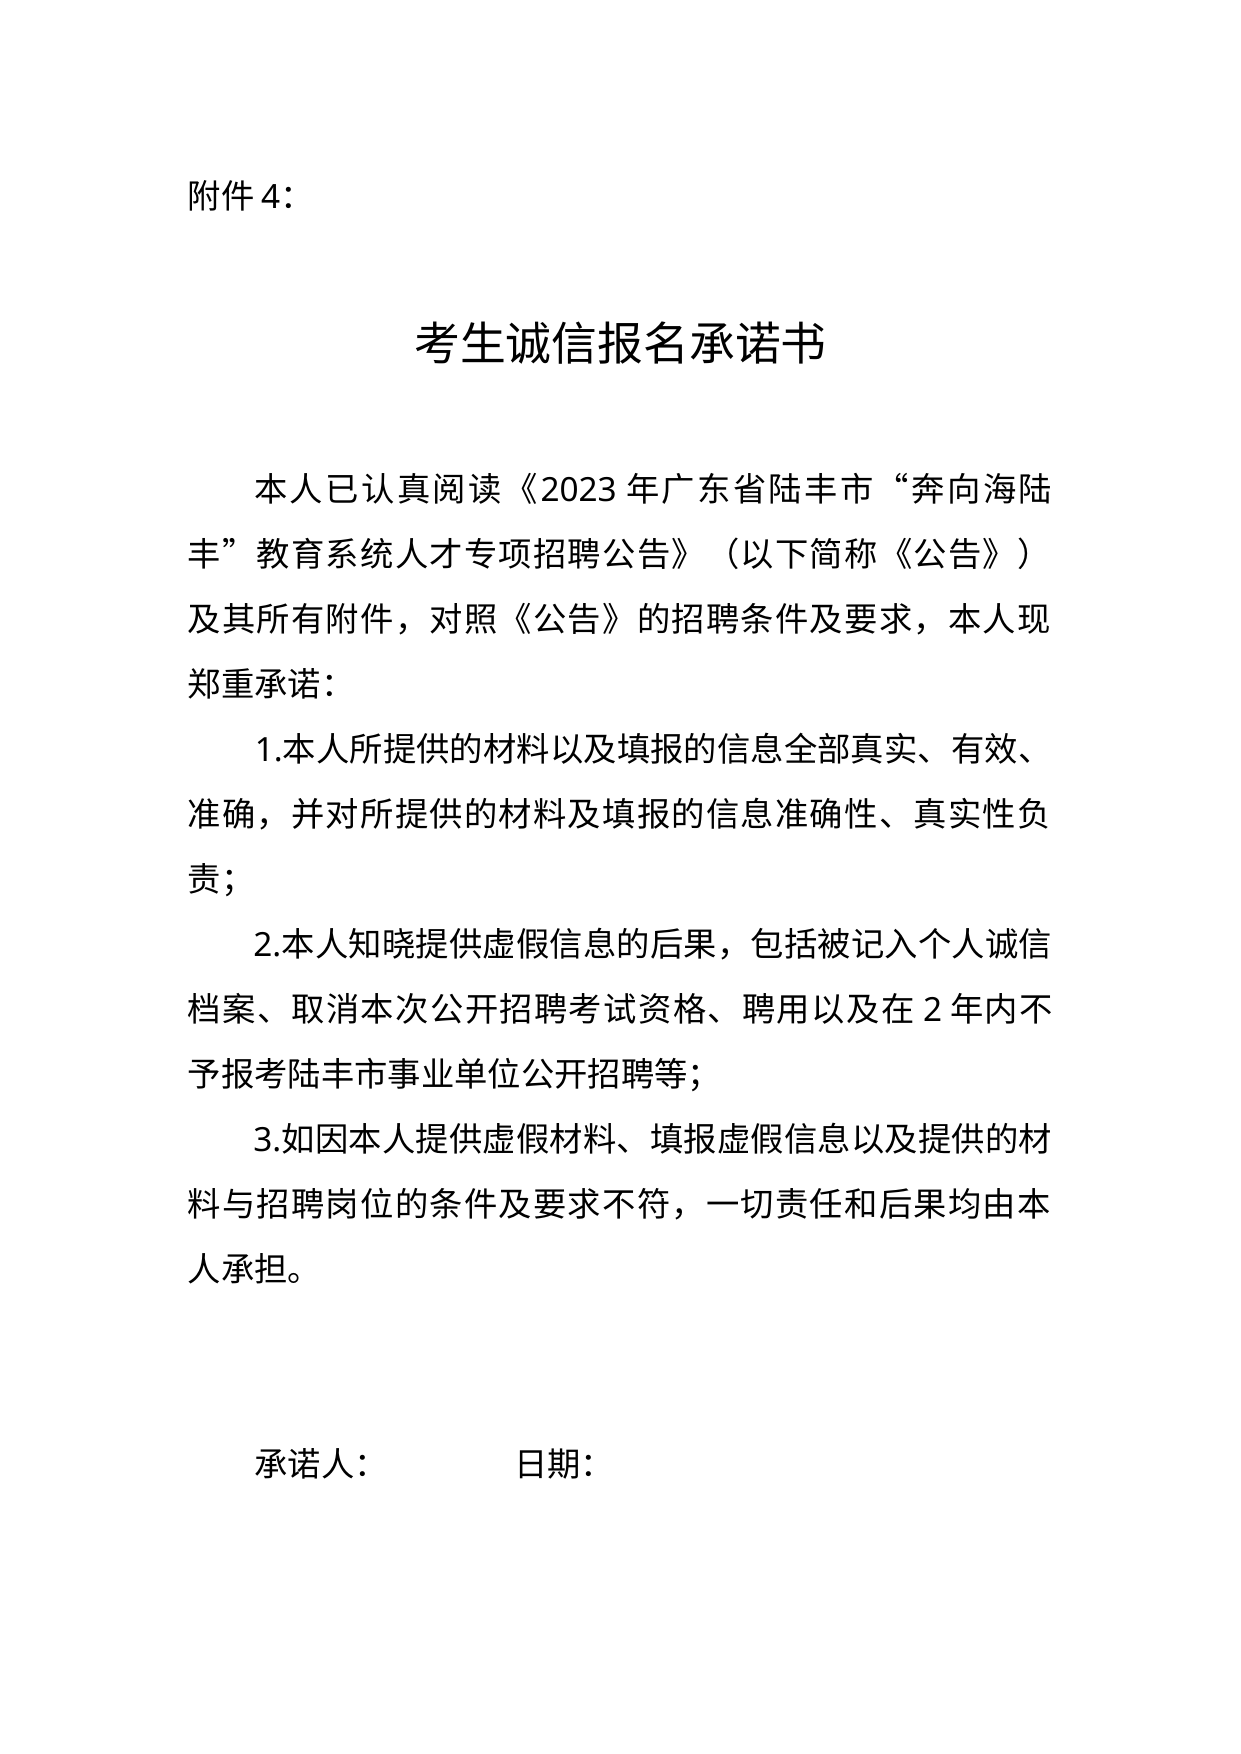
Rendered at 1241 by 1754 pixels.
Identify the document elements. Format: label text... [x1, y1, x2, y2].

text 3.如因本人提供虚假材料、填报虚假信息以及提供的材料与招聘岗位的条件及要求不符，一切责任和后果均由本人承担。 [187, 1104, 1053, 1299]
text 承诺人： 日期： [187, 1429, 1053, 1494]
text 考生诚信报名承诺书 [187, 292, 1053, 389]
text 2.本人知晓提供虚假信息的后果，包括被记入个人诚信档案、取消本次公开招聘考试资格、聘用以及在2年内不予报考陆丰市事业单位公开招聘等； [187, 909, 1053, 1104]
text 1.本人所提供的材料以及填报的信息全部真实、有效、准确，并对所提供的材料及填报的信息准确性、真实性负责； [187, 714, 1053, 909]
text 附件4： [187, 162, 1053, 227]
text 本人已认真阅读《2023年广东省陆丰市“奔向海陆丰”教育系统人才专项招聘公告》（以下简称《公告》）及其所有附件，对照《公告》的招聘条件及要求，本人现郑重承诺： [187, 454, 1053, 714]
